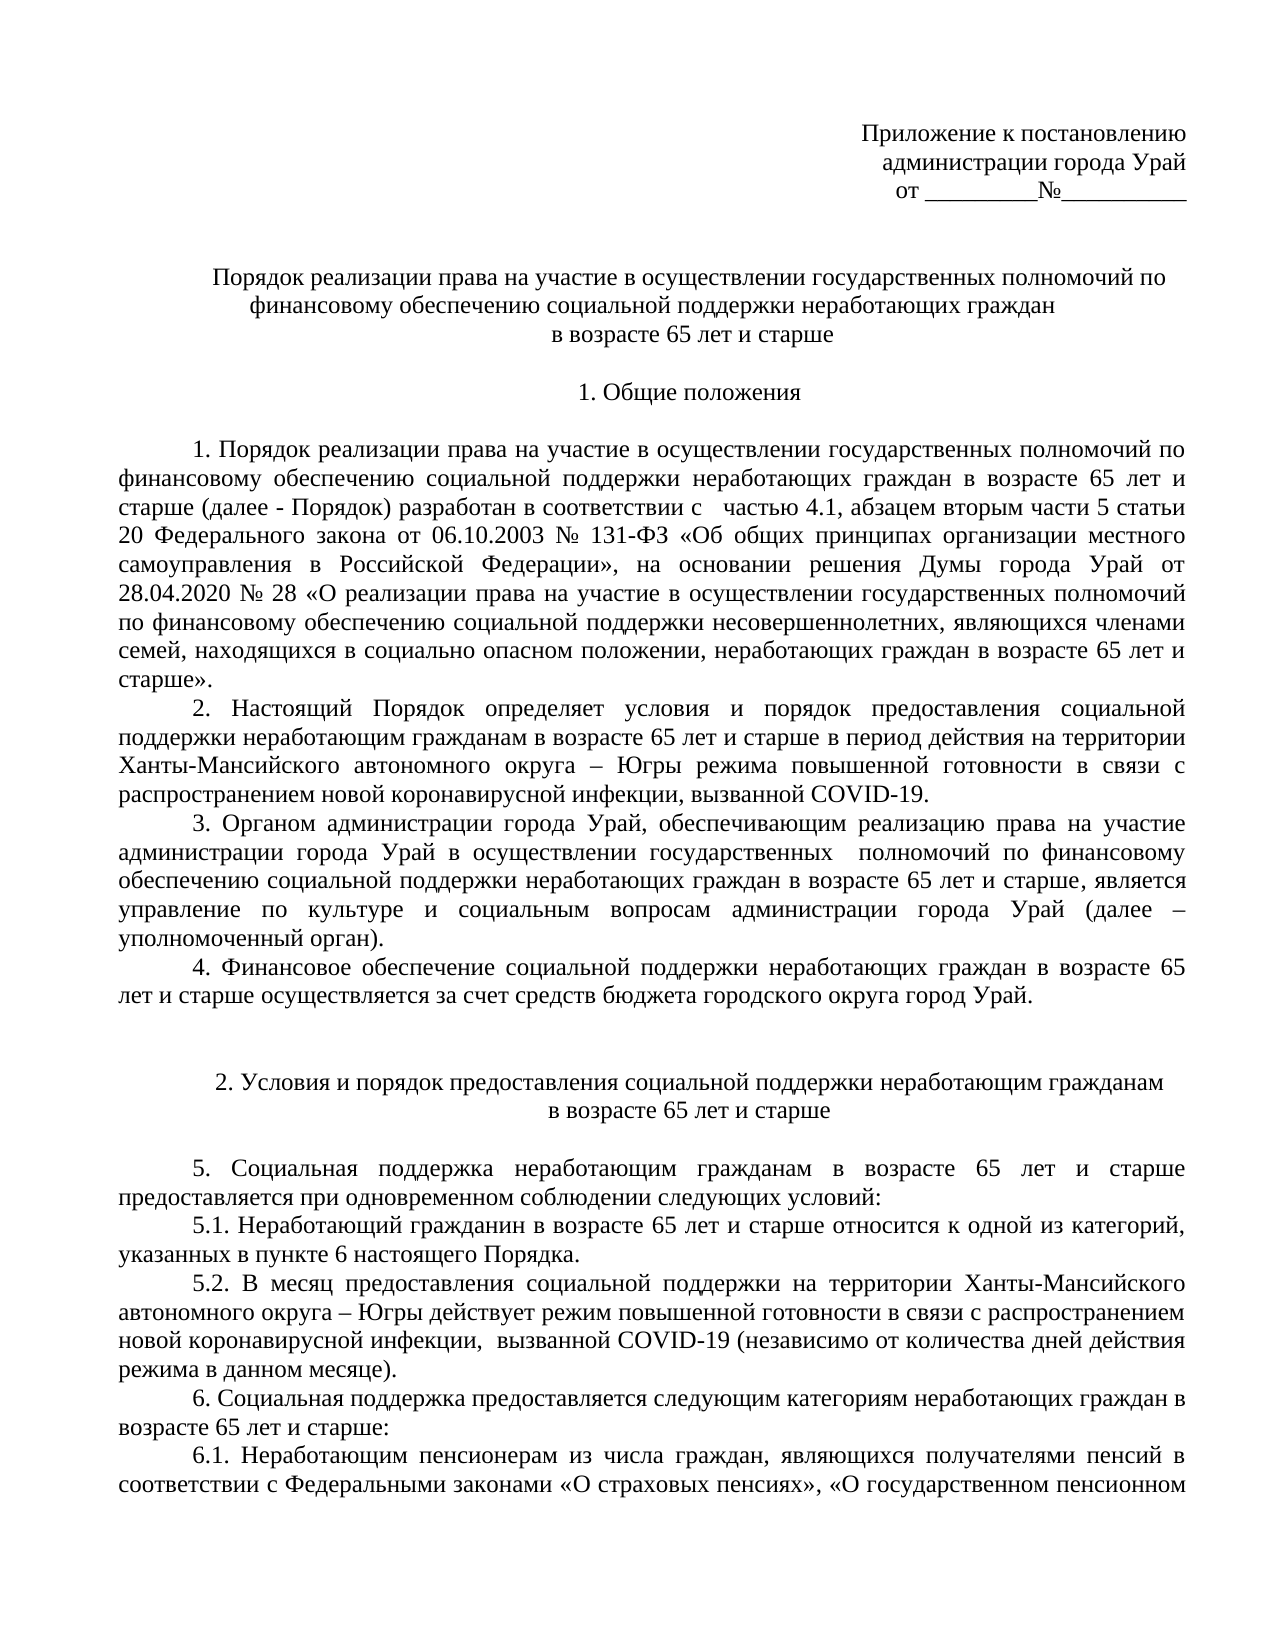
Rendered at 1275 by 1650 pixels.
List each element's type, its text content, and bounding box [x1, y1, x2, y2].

text 1. Порядок реализации права на участие в осуществлении государственных полномочий по финансовому обеспечению социальной поддержки неработающих граждан в возрасте 65 лет и старше (далее - Порядок) разработан в соответствии с частью 4.1, абзацем вторым части 5 статьи 20 Федерального закона от 06.10.2003 № 131-ФЗ «Об общих принципах организации местного самоуправления в Российской Федерации», на основании решения Думы города Урай от 28.04.2020 № 28 «О реализации права на участие в осуществлении государственных полномочий по финансовому обеспечению социальной поддержки несовершеннолетних, являющихся членами семей, находящихся в социально опасном положении, неработающих граждан в возрасте 65 лет и старше». [118, 434, 1186, 693]
text 3. Органом администрации города Урай, обеспечивающим реализацию права на участие администрации города Урай в осуществлении государственных полномочий по финансовому обеспечению социальной поддержки неработающих граждан в возрасте 65 лет и старше, является управление по культуре и социальным вопросам администрации города Урай (далее – уполномоченный орган). [118, 808, 1186, 952]
list 2. Условия и порядок предоставления социальной поддержки неработающим гражданам [118, 1067, 1186, 1096]
text 5.2. В месяц предоставления социальной поддержки на территории Ханты-Мансийского автономного округа – Югры действует режим повышенной готовности в связи с распространением новой коронавирусной инфекции, вызванной COVID-19 (независимо от количества дней действия режима в данном месяце). [118, 1268, 1186, 1383]
text 5.1. Неработающий гражданин в возрасте 65 лет и старше относится к одной из категорий, указанных в пункте 6 настоящего Порядка. [118, 1211, 1186, 1268]
text Приложение к постановлению [118, 118, 1186, 147]
text от _________№__________ [118, 176, 1186, 204]
text в возрасте 65 лет и старше [118, 319, 1186, 348]
text 2. Настоящий Порядок определяет условия и порядок предоставления социальной поддержки неработающим гражданам в возрасте 65 лет и старше в период действия на территории Ханты-Мансийского автономного округа – Югры режима повышенной готовности в связи с распространением новой коронавирусной инфекции, вызванной COVID-19. [118, 693, 1186, 808]
list 1. Общие положения [118, 377, 1186, 406]
text 4. Финансовое обеспечение социальной поддержки неработающих граждан в возрасте 65 лет и старше осуществляется за счет средств бюджета городского округа город Урай. [118, 952, 1186, 1009]
list в возрасте 65 лет и старше [118, 1096, 1186, 1124]
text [118, 1441, 1186, 1498]
text 5. Социальная поддержка неработающим гражданам в возрасте 65 лет и старше предоставляется при одновременном соблюдении следующих условий: [118, 1153, 1186, 1211]
text 6. Социальная поддержка предоставляется следующим категориям неработающих граждан в возрасте 65 лет и старше: [118, 1383, 1186, 1441]
text администрации города Урай [708, 147, 1186, 176]
text Порядок реализации права на участие в осуществлении государственных полномочий по финансовому обеспечению социальной поддержки неработающих граждан [118, 262, 1186, 319]
